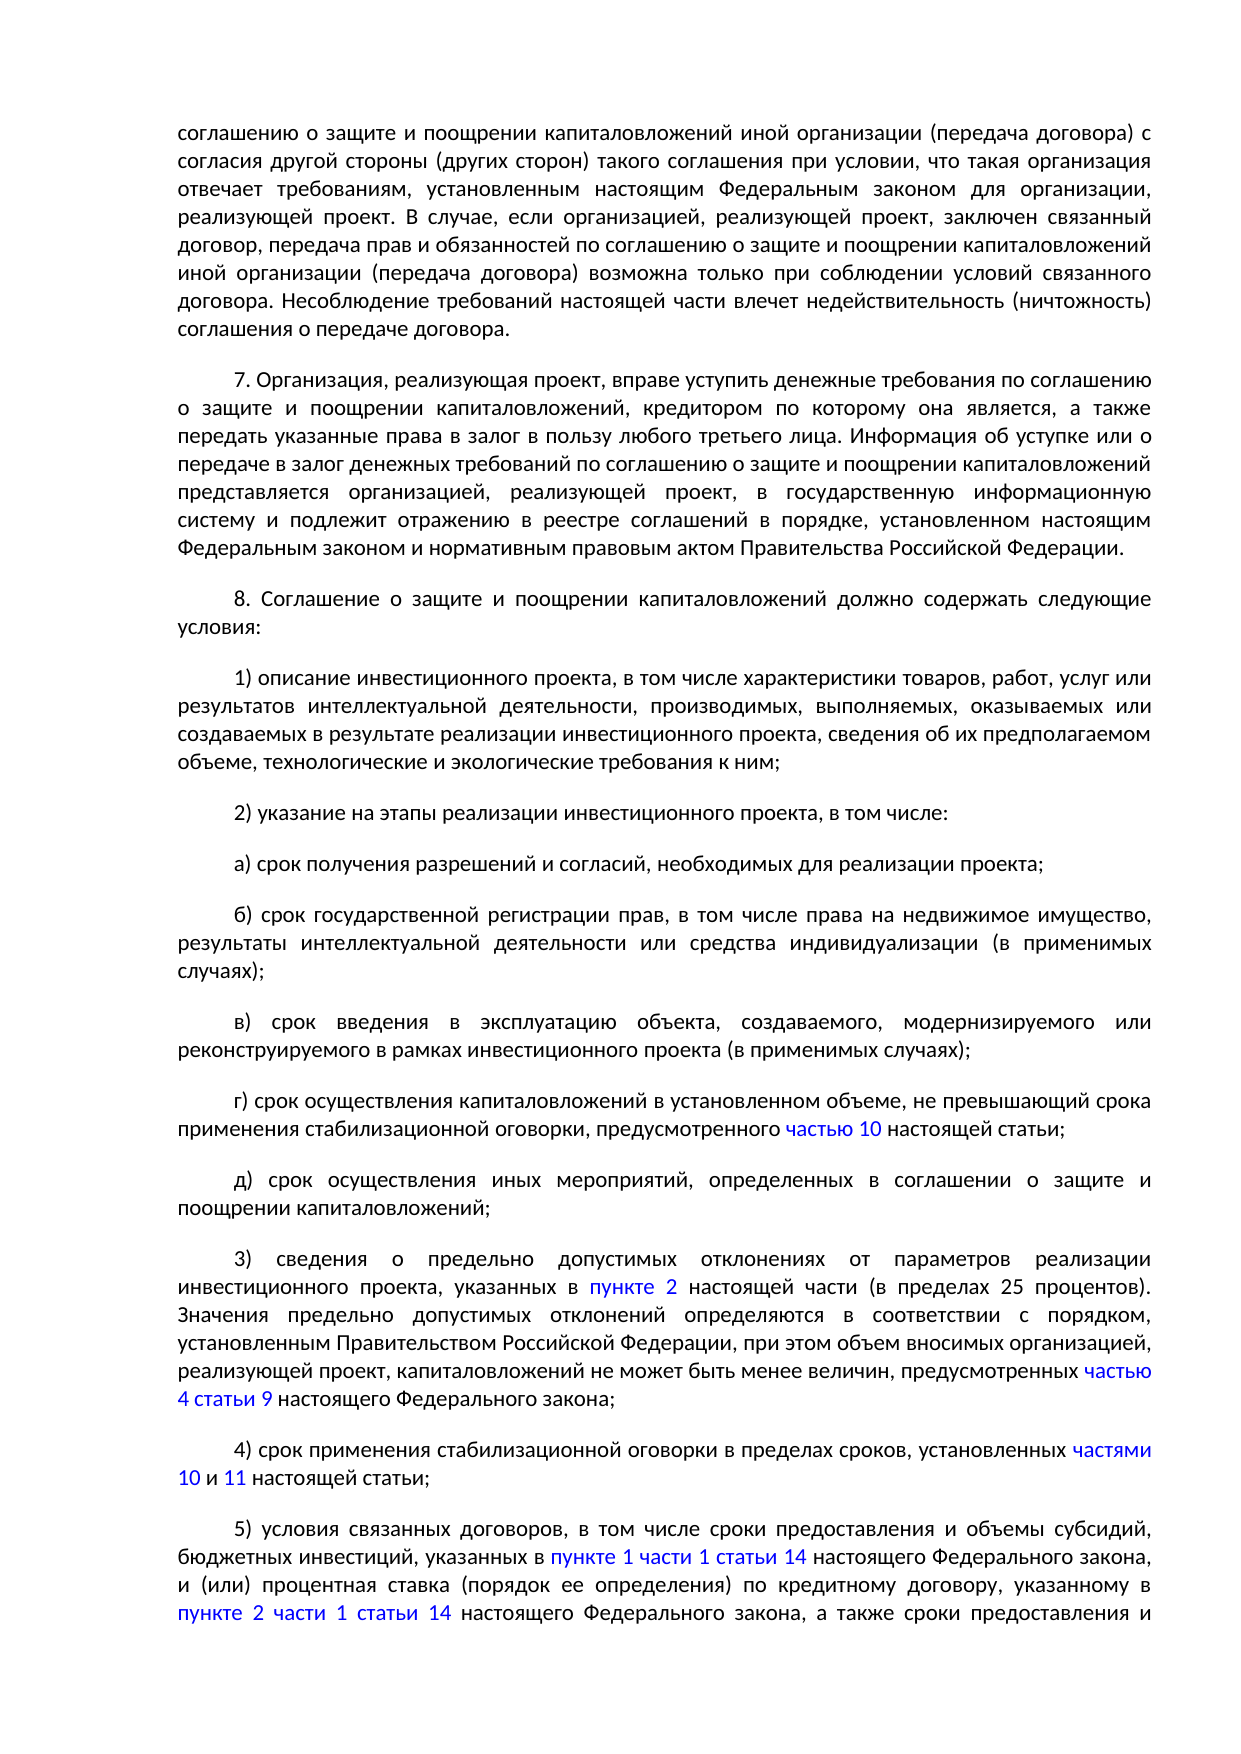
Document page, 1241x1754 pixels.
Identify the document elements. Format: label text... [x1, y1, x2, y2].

text 3) сведения о предельно допустимых отклонениях от параметров реализации инвестиционного проекта, указанных в пункте 2 настоящей части (в пределах 25 процентов). Значения предельно допустимых отклонений определяются в соответствии с порядком, установленным Правительством Российской Федерации, при этом объем вносимых организацией, реализующей проект, капиталовложений не может быть менее величин, предусмотренных частью 4 статьи 9 настоящего Федерального закона; [177, 1244, 1152, 1412]
text 7. Организация, реализующая проект, вправе уступить денежные требования по соглашению о защите и поощрении капиталовложений, кредитором по которому она является, а также передать указанные права в залог в пользу любого третьего лица. Информация об уступке или о передаче в залог денежных требований по соглашению о защите и поощрении капиталовложений представляется организацией, реализующей проект, в государственную информационную систему и подлежит отражению в реестре соглашений в порядке, установленном настоящим Федеральным законом и нормативным правовым актом Правительства Российской Федерации. [177, 365, 1152, 561]
text 4) срок применения стабилизационной оговорки в пределах сроков, установленных частями 10 и 11 настоящей статьи; [177, 1435, 1152, 1491]
text 1) описание инвестиционного проекта, в том числе характеристики товаров, работ, услуг или результатов интеллектуальной деятельности, производимых, выполняемых, оказываемых или создаваемых в результате реализации инвестиционного проекта, сведения об их предполагаемом объеме, технологические и экологические требования к ним; [177, 663, 1152, 775]
text г) срок осуществления капиталовложений в установленном объеме, не превышающий срока применения стабилизационной оговорки, предусмотренного частью 10 настоящей статьи; [177, 1086, 1152, 1142]
text а) срок получения разрешений и согласий, необходимых для реализации проекта; [177, 849, 1152, 877]
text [177, 118, 1152, 342]
text 2) указание на этапы реализации инвестиционного проекта, в том числе: [177, 798, 1152, 826]
text б) срок государственной регистрации прав, в том числе права на недвижимое имущество, результаты интеллектуальной деятельности или средства индивидуализации (в применимых случаях); [177, 900, 1152, 984]
text д) срок осуществления иных мероприятий, определенных в соглашении о защите и поощрении капиталовложений; [177, 1165, 1152, 1221]
text 8. Соглашение о защите и поощрении капиталовложений должно содержать следующие условия: [177, 584, 1152, 640]
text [177, 1514, 1152, 1626]
text в) срок введения в эксплуатацию объекта, создаваемого, модернизируемого или реконструируемого в рамках инвестиционного проекта (в применимых случаях); [177, 1007, 1152, 1063]
